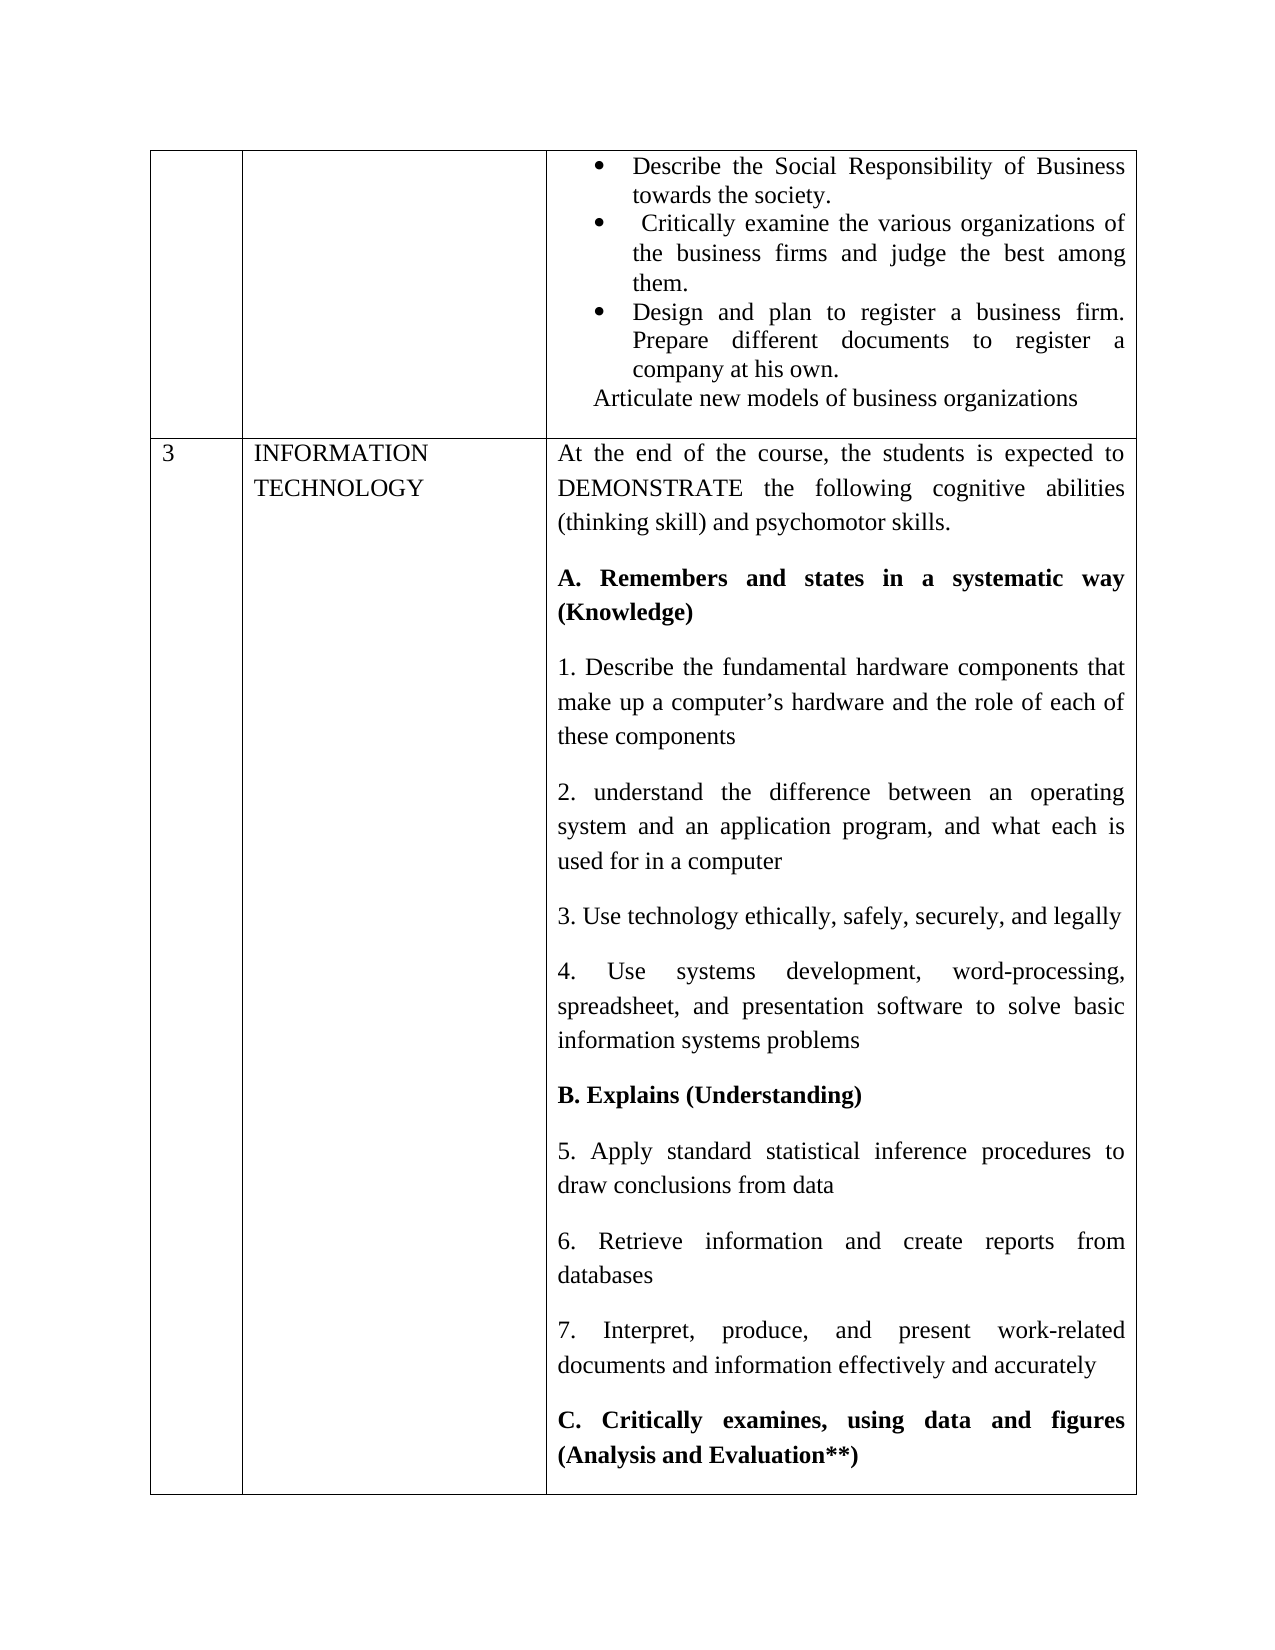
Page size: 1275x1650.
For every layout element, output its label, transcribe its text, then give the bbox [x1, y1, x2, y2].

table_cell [243, 151, 546, 437]
table_cell 2 [151, 151, 242, 437]
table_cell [547, 151, 1136, 437]
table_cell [547, 439, 1136, 1494]
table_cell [243, 439, 546, 1494]
table_cell 3 [151, 439, 242, 1494]
